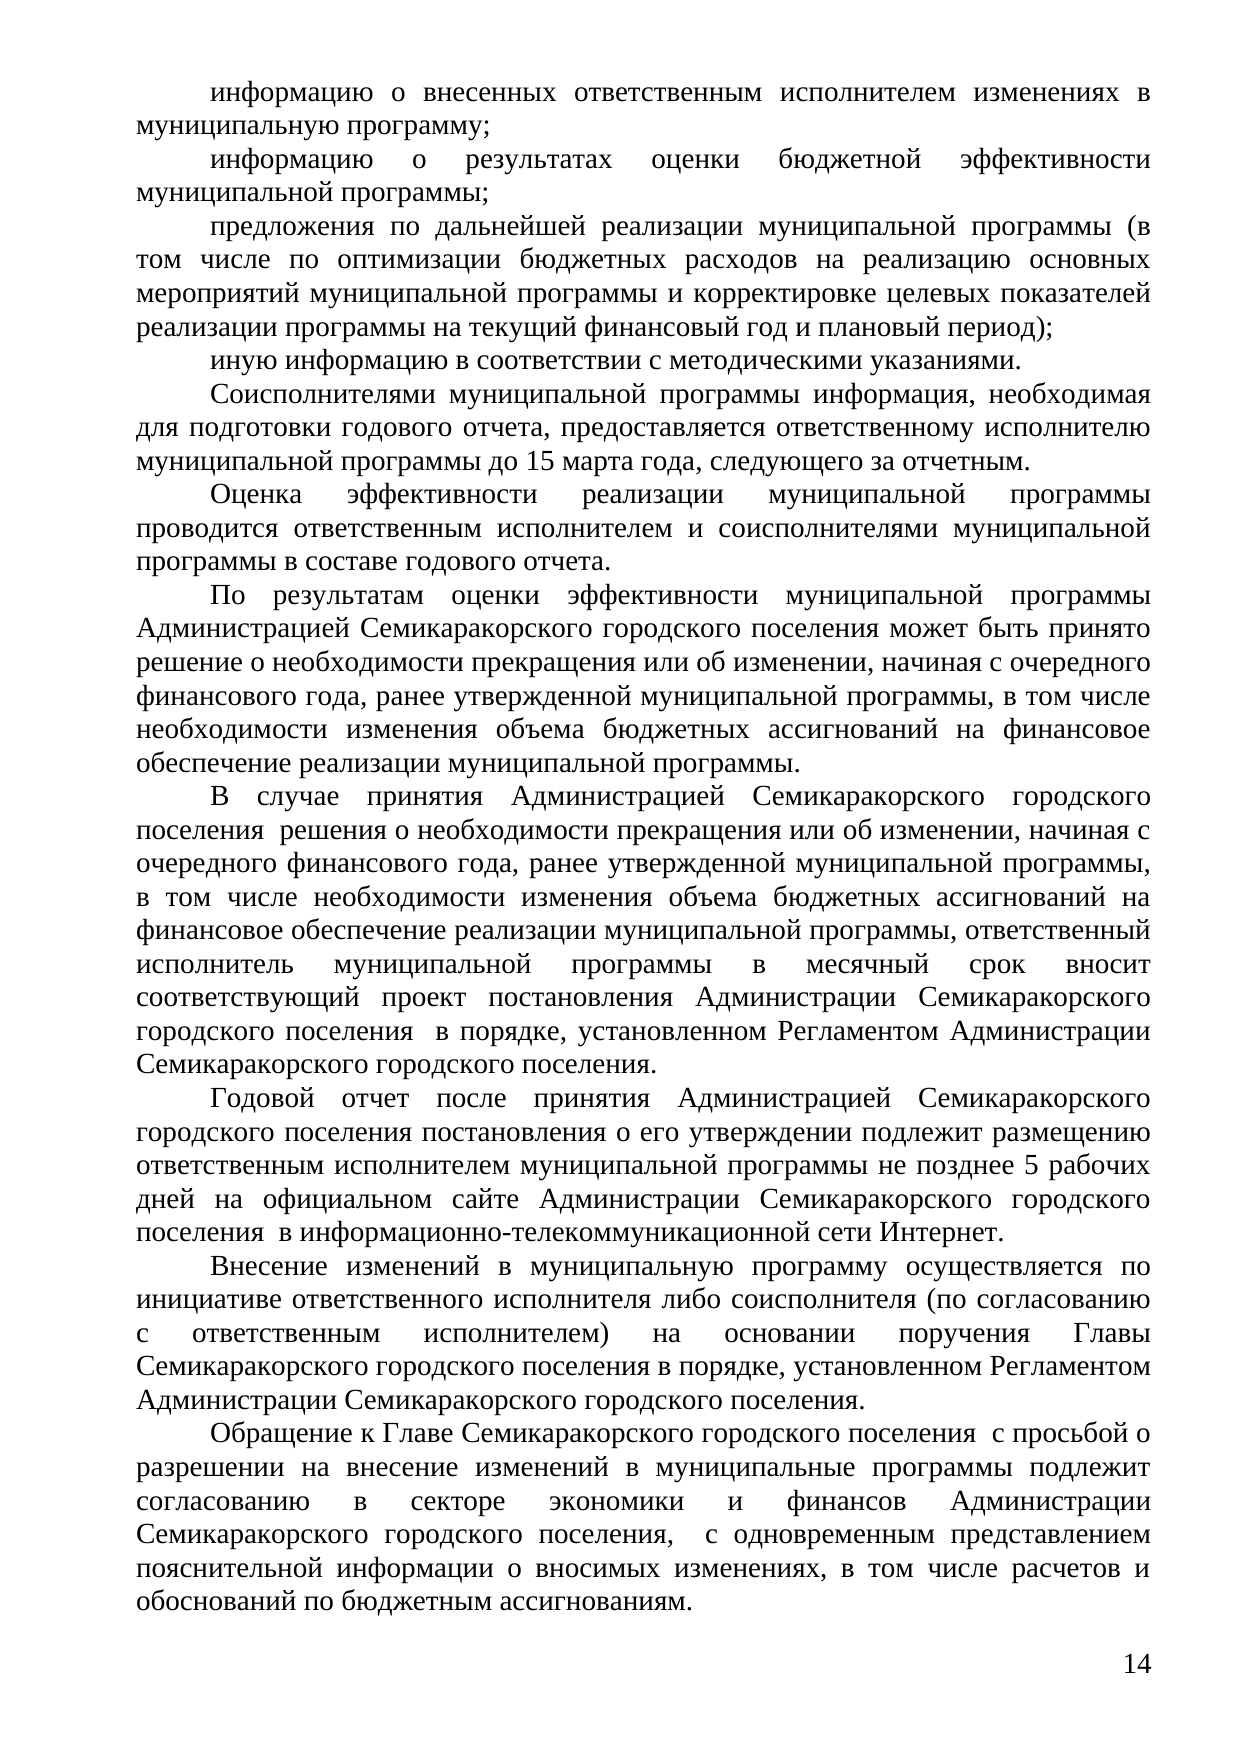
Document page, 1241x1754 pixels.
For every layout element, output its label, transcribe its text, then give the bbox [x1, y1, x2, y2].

text Внесение изменений в муниципальную программу осуществляется по инициативе ответственного исполнителя либо соисполнителя (по согласованию с ответственным исполнителем) на основании поручения Главы Семикаракорского городского поселения в порядке, установленном Регламентом Администрации Семикаракорского городского поселения. [136, 1248, 1152, 1416]
text информацию о внесенных ответственным исполнителем изменениях в муниципальную программу; [136, 74, 1152, 141]
text По результатам оценки эффективности муниципальной программы Администрацией Семикаракорского городского поселения может быть принято решение о необходимости прекращения или об изменении, начиная с очередного финансового года, ранее утвержденной муниципальной программы, в том числе необходимости изменения объема бюджетных ассигнований на финансовое обеспечение реализации муниципальной программы. [136, 577, 1152, 778]
text предложения по дальнейшей реализации муниципальной программы (в том числе по оптимизации бюджетных расходов на реализацию основных мероприятий муниципальной программы и корректировке целевых показателей реализации программы на текущий финансовый год и плановый период); [136, 208, 1152, 342]
text Соисполнителями муниципальной программы информация, необходимая для подготовки годового отчета, предоставляется ответственному исполнителю муниципальной программы до 15 марта года, следующего за отчетным. [136, 376, 1152, 476]
text информацию о результатах оценки бюджетной эффективности муниципальной программы; [136, 141, 1152, 208]
text иную информацию в соответствии с методическими указаниями. [136, 342, 1152, 376]
text Обращение к Главе Семикаракорского городского поселения с просьбой о разрешении на внесение изменений в муниципальные программы подлежит согласованию в секторе экономики и финансов Администрации Семикаракорского городского поселения, с одновременным представлением пояснительной информации о вносимых изменениях, в том числе расчетов и обоснований по бюджетным ассигнованиям. [136, 1416, 1152, 1617]
text Оценка эффективности реализации муниципальной программы проводится ответственным исполнителем и соисполнителями муниципальной программы в составе годового отчета. [136, 476, 1152, 577]
text Годовой отчет после принятия Администрацией Семикаракорского городского поселения постановления о его утверждении подлежит размещению ответственным исполнителем муниципальной программы не позднее 5 рабочих дней на официальном сайте Администрации Семикаракорского городского поселения в информационно-телекоммуникационной сети Интернет. [136, 1080, 1152, 1248]
text В случае принятия Администрацией Семикаракорского городского поселения решения о необходимости прекращения или об изменении, начиная с очередного финансового года, ранее утвержденной муниципальной программы, в том числе необходимости изменения объема бюджетных ассигнований на финансовое обеспечение реализации муниципальной программы, ответственный исполнитель муниципальной программы в месячный срок вносит соответствующий проект постановления Администрации Семикаракорского городского поселения в порядке, установленном Регламентом Администрации Семикаракорского городского поселения. [136, 778, 1152, 1080]
